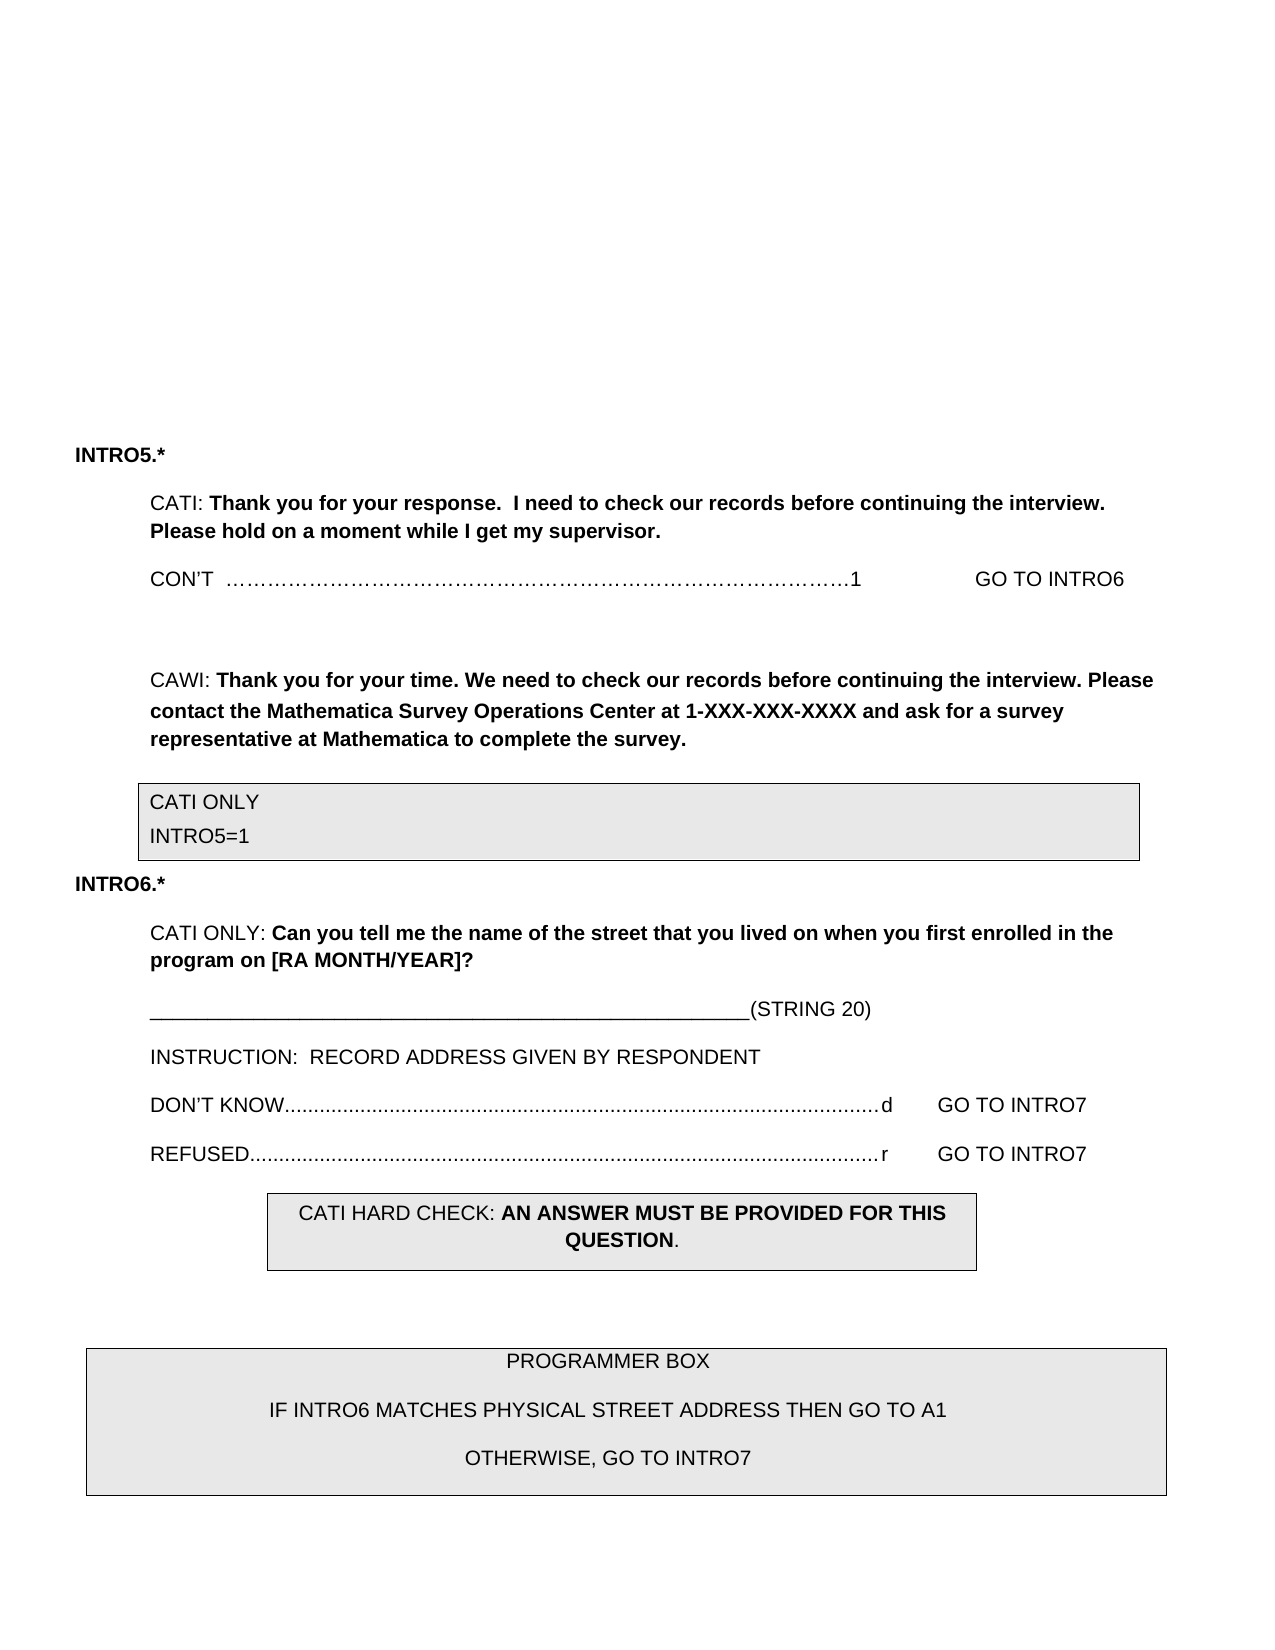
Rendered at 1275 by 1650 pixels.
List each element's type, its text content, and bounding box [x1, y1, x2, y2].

text REFUSED r GO TO INTRO7 [150, 1141, 1266, 1165]
text INSTRUCTION: Record address given by respondent [150, 1045, 1162, 1069]
text (STRING 20) [150, 996, 1228, 1020]
text CATI ONLY: Can you tell me the name of the street that you lived on when you first enrolled in the program on [RA MONTH/YEAR]? [75, 921, 1162, 972]
table_header cati ONLY iNTRO5=1 [139, 784, 1139, 859]
text INTRO5.* [75, 443, 1162, 467]
table_header CATI HARD CHECK: AN ANSWER MUST BE PROVIDED FOR THIS QUESTION. [268, 1194, 976, 1270]
table_header PROGRAMMER BOX IF INTRO6 MATCHES PHYSICAL STREET ADDRESS THEN GO TO A1 OTHERWISE, GO TO INTRO7 [87, 1349, 1166, 1495]
text CAWI: Thank you for your time. We need to check our records before continuing the interview. Please contact the Mathematica Survey Operations Center at 1-XXX-XXX-XXXX and ask for a survey representative at Mathematica to complete the survey. [75, 668, 1162, 751]
text INTRO6.* [75, 872, 1162, 896]
text CON’T ………………………………………………………………………………1 GO TO INTRO6 [75, 567, 1162, 591]
text CATI: Thank you for your response. I need to check our records before continuing the interview. Please hold on a moment while I get my supervisor. [75, 491, 1162, 542]
text DON’T KNOW d GO TO INTRO7 [150, 1093, 1266, 1117]
